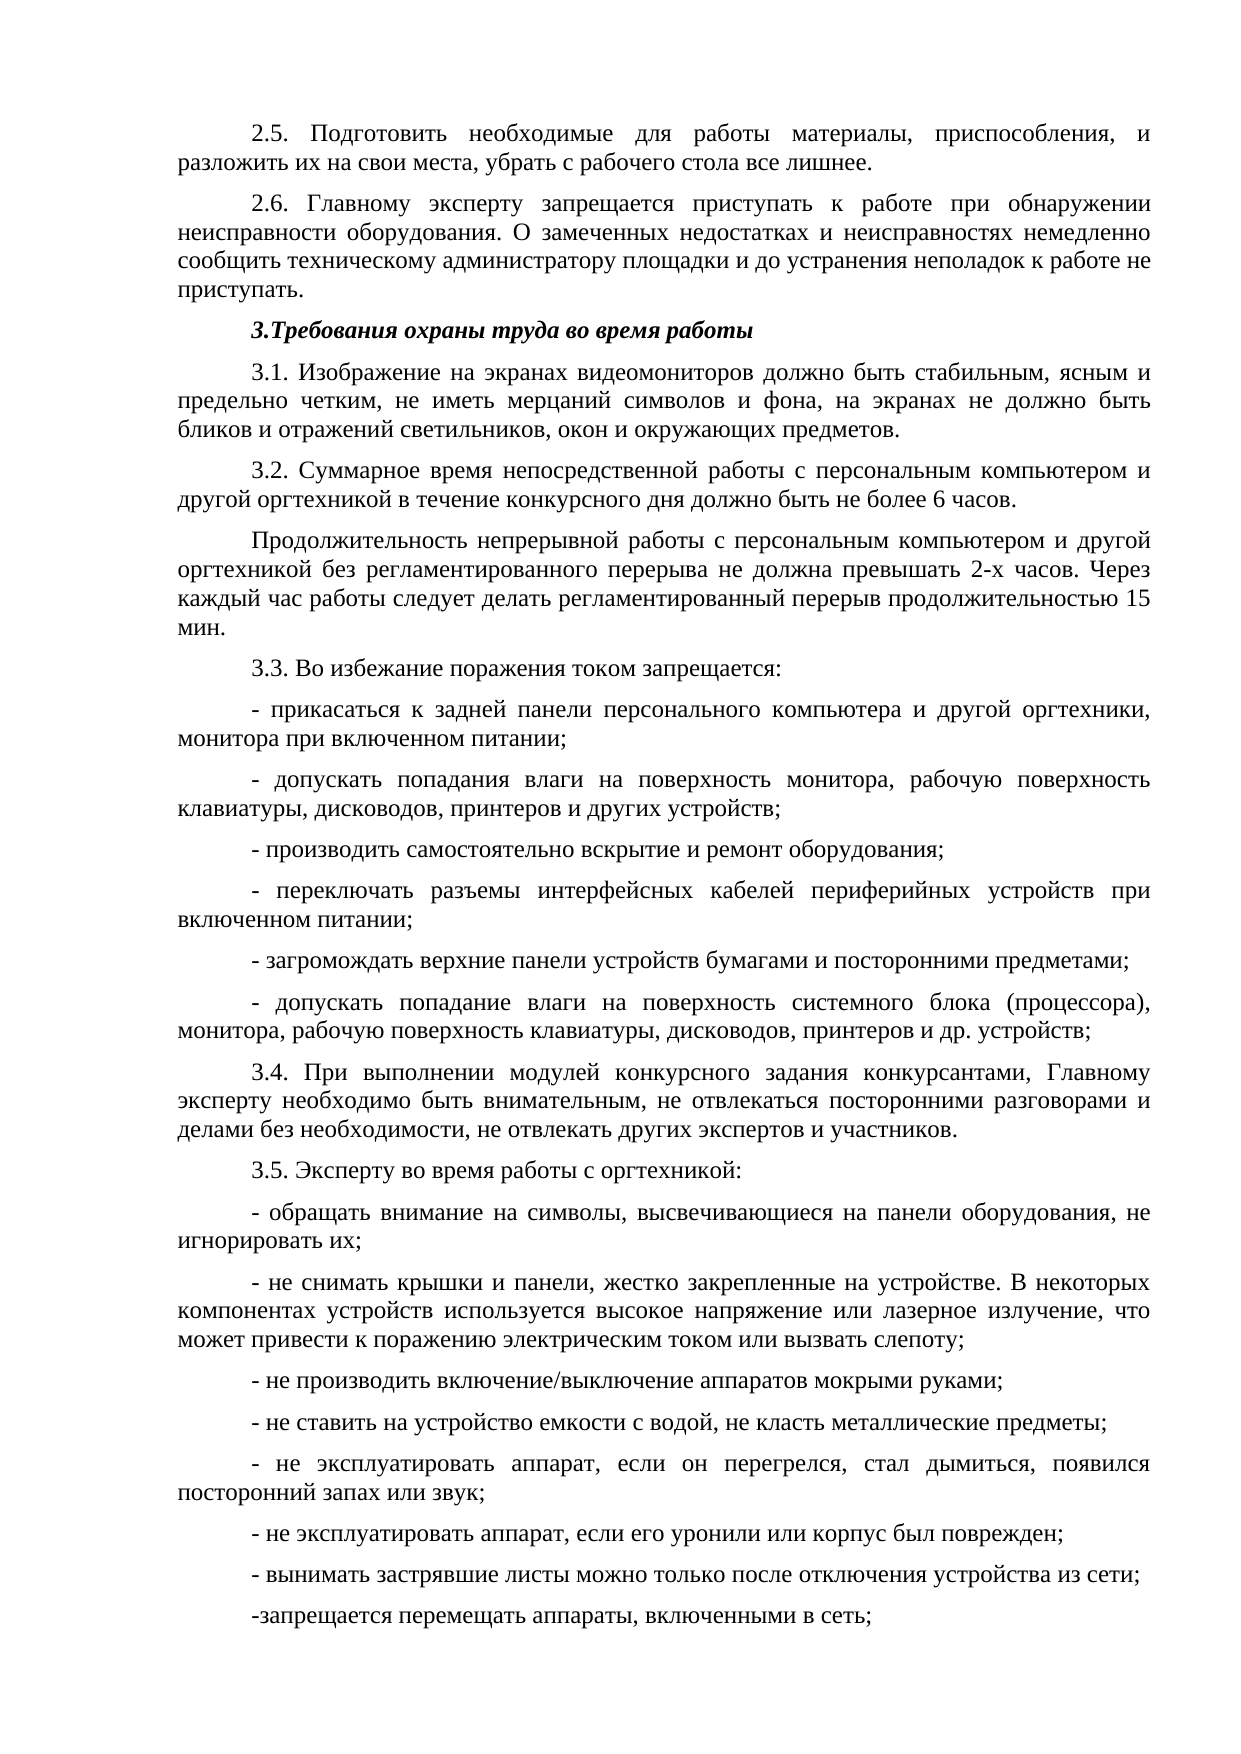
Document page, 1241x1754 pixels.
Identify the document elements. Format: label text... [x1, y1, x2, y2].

text 3.2. Суммарное время непосредственной работы с персональным компьютером и другой оргтехникой в течение конкурсного дня должно быть не более 6 часов. [177, 456, 1152, 513]
text - не производить включение/выключение аппаратов мокрыми руками; [177, 1366, 1152, 1394]
text - не ставить на устройство емкости с водой, не класть металлические предметы; [177, 1407, 1152, 1436]
text - не эксплуатировать аппарат, если его уронили или корпус был поврежден; [177, 1518, 1152, 1547]
text - загромождать верхние панели устройств бумагами и посторонними предметами; [177, 946, 1152, 974]
text 3.1. Изображение на экранах видеомониторов должно быть стабильным, ясным и предельно четким, не иметь мерцаний символов и фона, на экранах не должно быть бликов и отражений светильников, окон и окружающих предметов. [177, 357, 1152, 443]
text - прикасаться к задней панели персонального компьютера и другой оргтехники, монитора при включенном питании; [177, 694, 1152, 752]
text 3.Требования охраны труда во время работы [177, 316, 1152, 344]
text 3.3. Во избежание поражения током запрещается: [177, 653, 1152, 682]
text -запрещается перемещать аппараты, включенными в сеть; [177, 1601, 1152, 1629]
text - допускать попадание влаги на поверхность системного блока (процессора), монитора, рабочую поверхность клавиатуры, дисководов, принтеров и др. устройств; [177, 987, 1152, 1044]
text - переключать разъемы интерфейсных кабелей периферийных устройств при включенном питании; [177, 876, 1152, 933]
text 3.4. При выполнении модулей конкурсного задания конкурсантами, Главному эксперту необходимо быть внимательным, не отвлекаться посторонними разговорами и делами без необходимости, не отвлекать других экспертов и участников. [177, 1057, 1152, 1143]
text - производить самостоятельно вскрытие и ремонт оборудования; [177, 834, 1152, 863]
text - вынимать застрявшие листы можно только после отключения устройства из сети; [177, 1559, 1152, 1588]
text 2.5. Подготовить необходимые для работы материалы, приспособления, и разложить их на свои места, убрать с рабочего стола все лишнее. [177, 118, 1152, 176]
text 3.5. Эксперту во время работы с оргтехникой: [177, 1156, 1152, 1184]
text - не эксплуатировать аппарат, если он перегрелся, стал дымиться, появился посторонний запах или звук; [177, 1448, 1152, 1506]
text - обращать внимание на символы, высвечивающиеся на панели оборудования, не игнорировать их; [177, 1197, 1152, 1254]
text Продолжительность непрерывной работы с персональным компьютером и другой оргтехникой без регламентированного перерыва не должна превышать 2-х часов. Через каждый час работы следует делать регламентированный перерыв продолжительностью 15 мин. [177, 526, 1152, 641]
text - не снимать крышки и панели, жестко закрепленные на устройстве. В некоторых компонентах устройств используется высокое напряжение или лазерное излучение, что может привести к поражению электрическим током или вызвать слепоту; [177, 1267, 1152, 1353]
text 2.6. Главному эксперту запрещается приступать к работе при обнаружении неисправности оборудования. О замеченных недостатках и неисправностях немедленно сообщить техническому администратору площадки и до устранения неполадок к работе не приступать. [177, 188, 1152, 303]
text - допускать попадания влаги на поверхность монитора, рабочую поверхность клавиатуры, дисководов, принтеров и других устройств; [177, 764, 1152, 822]
